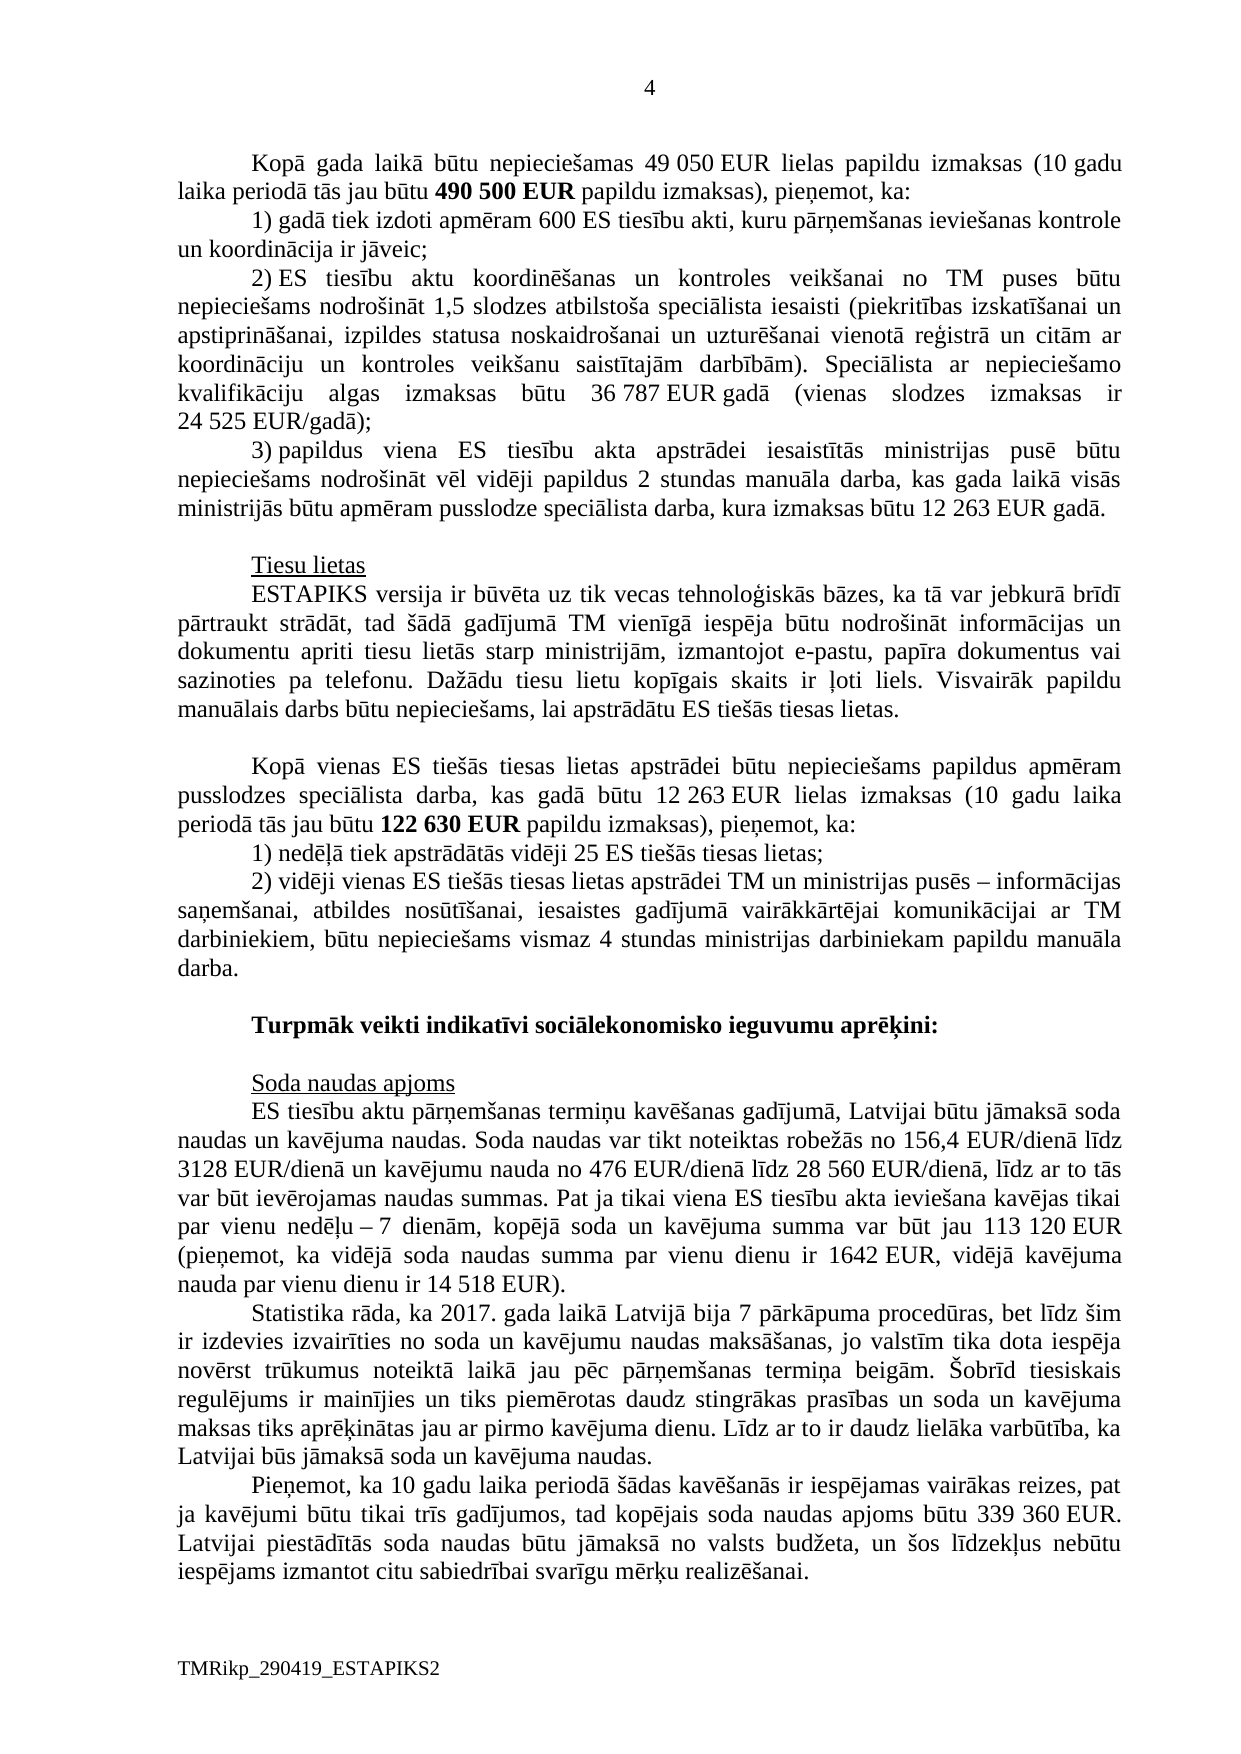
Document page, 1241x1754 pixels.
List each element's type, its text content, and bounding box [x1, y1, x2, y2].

text Tiesu lietas [177, 550, 1122, 579]
text 1) gadā tiek izdoti apmēram 600 ES tiesību akti, kuru pārņemšanas ieviešanas kontrole un koordinācija ir jāveic; [177, 205, 1122, 263]
text ESTAPIKS versija ir būvēta uz tik vecas tehnoloģiskās bāzes, ka tā var jebkurā brīdī pārtraukt strādāt, tad šādā gadījumā TM vienīgā iespēja būtu nodrošināt informācijas un dokumentu apriti tiesu lietās starp ministrijām, izmantojot e-pastu, papīra dokumentus vai sazinoties pa telefonu. Dažādu tiesu lietu kopīgais skaits ir ļoti liels. Visvairāk papildu manuālais darbs būtu nepieciešams, lai apstrādātu ES tiešās tiesas lietas. [177, 579, 1122, 723]
text Pieņemot, ka 10 gadu laika periodā šādas kavēšanās ir iespējamas vairākas reizes, pat ja kavējumi būtu tikai trīs gadījumos, tad kopējais soda naudas apjoms būtu 339 360 EUR. Latvijai piestādītās soda naudas būtu jāmaksā no valsts budžeta, un šos līdzekļus nebūtu iespējams izmantot citu sabiedrībai svarīgu mērķu realizēšanai. [177, 1470, 1122, 1585]
text ES tiesību aktu pārņemšanas termiņu kavēšanas gadījumā, Latvijai būtu jāmaksā soda naudas un kavējuma naudas. Soda naudas var tikt noteiktas robežās no 156,4 EUR/dienā līdz 3128 EUR/dienā un kavējumu nauda no 476 EUR/dienā līdz 28 560 EUR/dienā, līdz ar to tās var būt ievērojamas naudas summas. Pat ja tikai viena ES tiesību akta ieviešana kavējas tikai par vienu nedēļu – 7 dienām, kopējā soda un kavējuma summa var būt jau 113 120 EUR (pieņemot, ka vidējā soda naudas summa par vienu dienu ir 1642 EUR, vidējā kavējuma nauda par vienu dienu ir 14 518 EUR). [177, 1096, 1122, 1298]
text 2) ES tiesību aktu koordinēšanas un kontroles veikšanai no TM puses būtu nepieciešams nodrošināt 1,5 slodzes atbilstoša speciālista iesaisti (piekritības izskatīšanai un apstiprināšanai, izpildes statusa noskaidrošanai un uzturēšanai vienotā reģistrā un citām ar koordināciju un kontroles veikšanu saistītajām darbībām). Speciālista ar nepieciešamo kvalifikāciju algas izmaksas būtu 36 787 EUR gadā (vienas slodzes izmaksas ir 24 525 EUR/gadā); [177, 263, 1122, 435]
text Statistika rāda, ka 2017. gada laikā Latvijā bija 7 pārkāpuma procedūras, bet līdz šim ir izdevies izvairīties no soda un kavējumu naudas maksāšanas, jo valstīm tika dota iespēja novērst trūkumus noteiktā laikā jau pēc pārņemšanas termiņa beigām. Šobrīd tiesiskais regulējums ir mainījies un tiks piemērotas daudz stingrākas prasības un soda un kavējuma maksas tiks aprēķinātas jau ar pirmo kavējuma dienu. Līdz ar to ir daudz lielāka varbūtība, ka Latvijai būs jāmaksā soda un kavējuma naudas. [177, 1298, 1122, 1470]
text Soda naudas apjoms [177, 1068, 1122, 1096]
text 3) papildus viena ES tiesību akta apstrādei iesaistītās ministrijas pusē būtu nepieciešams nodrošināt vēl vidēji papildus 2 stundas manuāla darba, kas gada laikā visās ministrijās būtu apmēram pusslodze speciālista darba, kura izmaksas būtu 12 263 EUR gadā. [177, 435, 1122, 521]
text Kopā gada laikā būtu nepieciešamas 49 050 EUR lielas papildu izmaksas (10 gadu laika periodā tās jau būtu 490 500 EUR papildu izmaksas), pieņemot, ka: [177, 148, 1122, 205]
text Turpmāk veikti indikatīvi sociālekonomisko ieguvumu aprēķini: [177, 1010, 1122, 1039]
text 1) nedēļā tiek apstrādātās vidēji 25 ES tiešās tiesas lietas; [177, 838, 1122, 866]
text 2) vidēji vienas ES tiešās tiesas lietas apstrādei TM un ministrijas pusēs – informācijas saņemšanai, atbildes nosūtīšanai, iesaistes gadījumā vairākkārtējai komunikācijai ar TM darbiniekiem, būtu nepieciešams vismaz 4 stundas ministrijas darbiniekam papildu manuāla darba. [177, 866, 1122, 981]
text Kopā vienas ES tiešās tiesas lietas apstrādei būtu nepieciešams papildus apmēram pusslodzes speciālista darba, kas gadā būtu 12 263 EUR lielas izmaksas (10 gadu laika periodā tās jau būtu 122 630 EUR papildu izmaksas), pieņemot, ka: [177, 751, 1122, 838]
